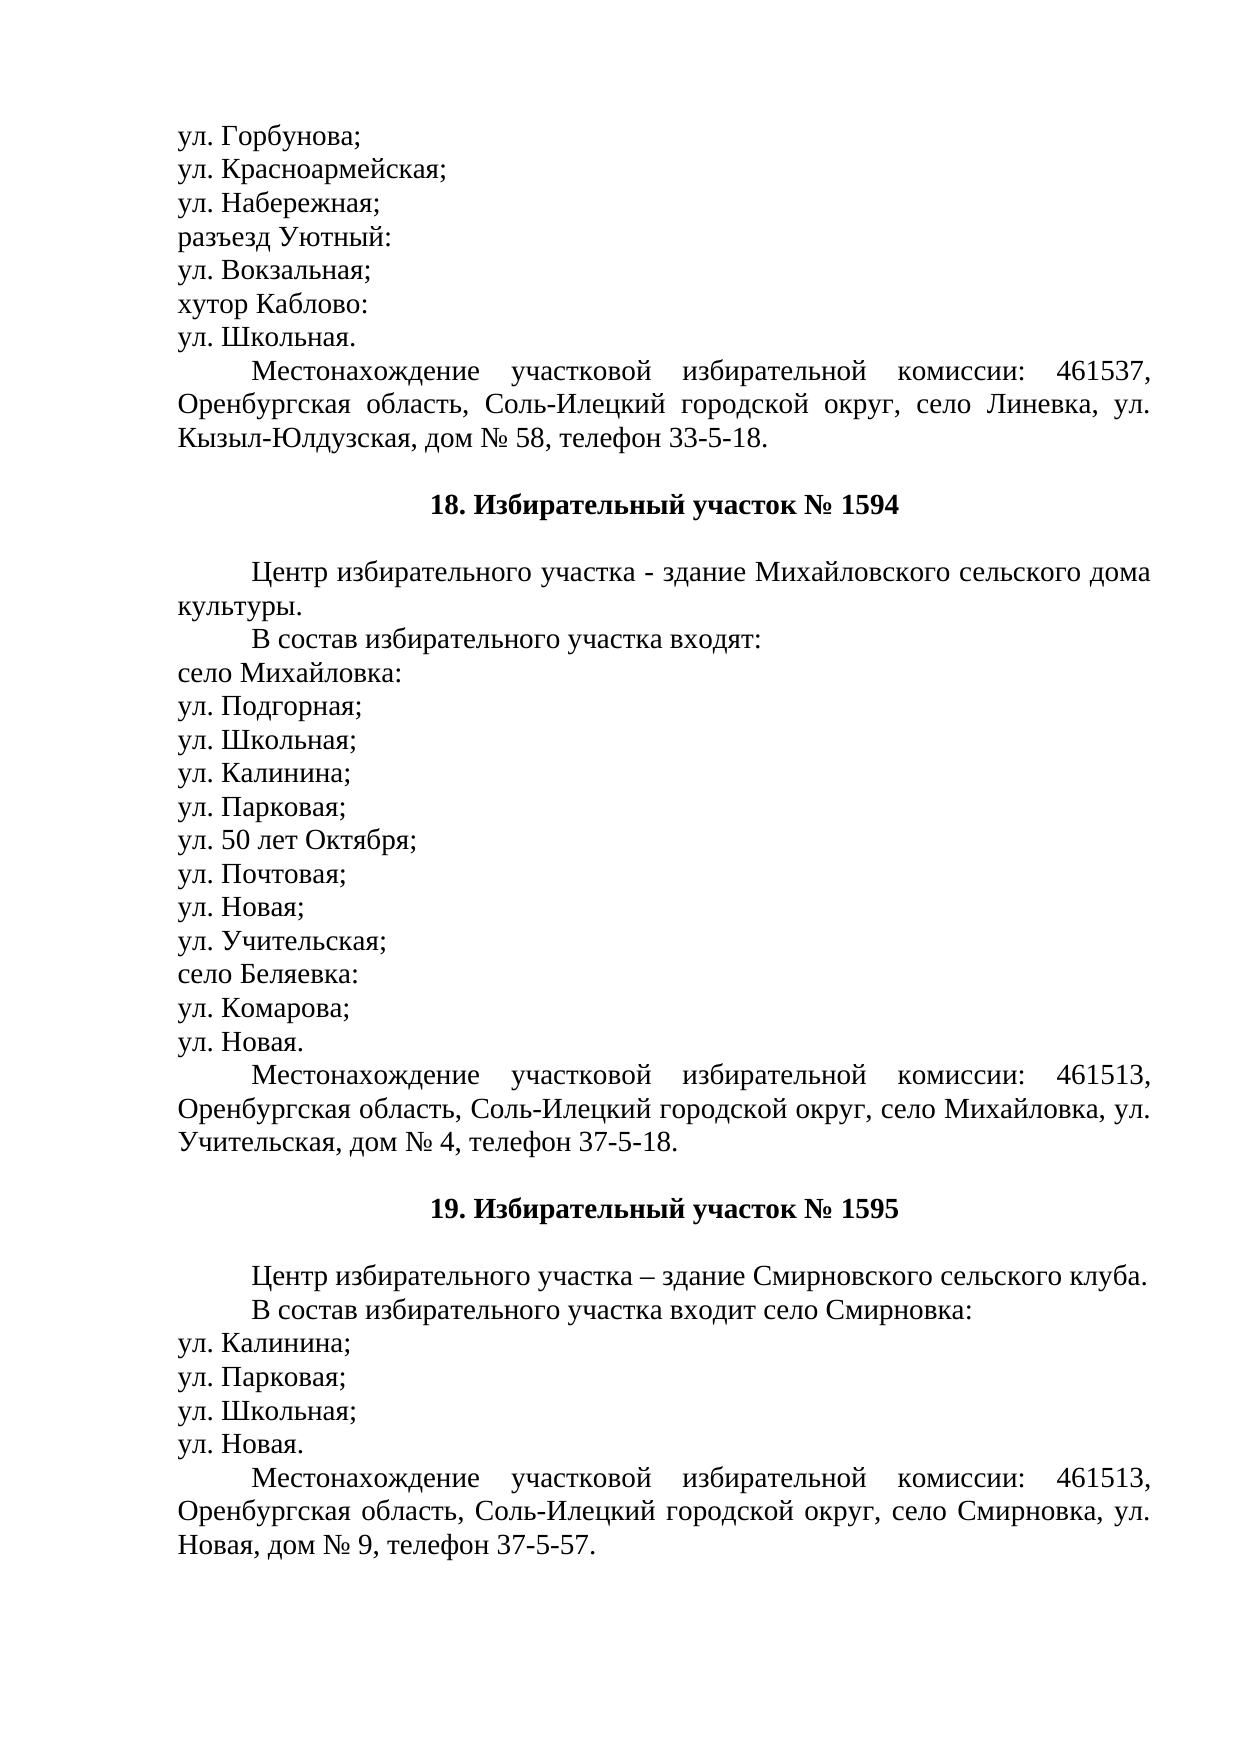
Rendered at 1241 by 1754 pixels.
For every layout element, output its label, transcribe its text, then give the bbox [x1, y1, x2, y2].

text ул. Новая; [177, 889, 1152, 923]
text ул. Новая. [177, 1426, 1152, 1460]
text 18. Избирательный участок № 1594 [177, 487, 1152, 521]
text ул. Школьная; [177, 722, 1152, 755]
text В состав избирательного участка входят: [177, 621, 1152, 655]
text ул. 50 лет Октября; [177, 822, 1152, 856]
text Центр избирательного участка – здание Смирновского сельского клуба. [177, 1258, 1152, 1292]
text ул. Калинина; [177, 1326, 1152, 1359]
text ул. Учительская; [177, 923, 1152, 957]
text ул. Комарова; [177, 990, 1152, 1024]
text ул. Подгорная; [177, 688, 1152, 722]
text хутор Каблово: [177, 286, 1152, 319]
text ул. Почтовая; [177, 856, 1152, 889]
text ул. Новая. [177, 1024, 1152, 1057]
text село Михайловка: [177, 655, 1152, 688]
text Центр избирательного участка - здание Михайловского сельского дома культуры. [177, 554, 1152, 621]
text ул. Парковая; [177, 789, 1152, 822]
text разъезд Уютный: [177, 219, 1152, 252]
text ул. Набережная; [177, 185, 1152, 219]
text ул. Школьная. [177, 319, 1152, 353]
text ул. Горбунова; [177, 118, 1152, 152]
text ул. Школьная; [177, 1393, 1152, 1426]
text ул. Калинина; [177, 755, 1152, 789]
text Местонахождение участковой избирательной комиссии: 461513, Оренбургская область, Соль-Илецкий городской округ, село Смирновка, ул. Новая, дом № 9, телефон 37-5-57. [177, 1460, 1152, 1560]
text 19. Избирательный участок № 1595 [177, 1191, 1152, 1225]
text ул. Красноармейская; [177, 152, 1152, 185]
text В состав избирательного участка входит село Смирновка: [177, 1292, 1152, 1326]
text ул. Парковая; [177, 1359, 1152, 1393]
text ул. Вокзальная; [177, 252, 1152, 286]
text село Беляевка: [177, 957, 1152, 990]
text Местонахождение участковой избирательной комиссии: 461513, Оренбургская область, Соль-Илецкий городской округ, село Михайловка, ул. Учительская, дом № 4, телефон 37-5-18. [177, 1057, 1152, 1158]
text Местонахождение участковой избирательной комиссии: 461537, Оренбургская область, Соль-Илецкий городской округ, село Линевка, ул. Кызыл-Юлдузская, дом № 58, телефон 33-5-18. [177, 353, 1152, 453]
